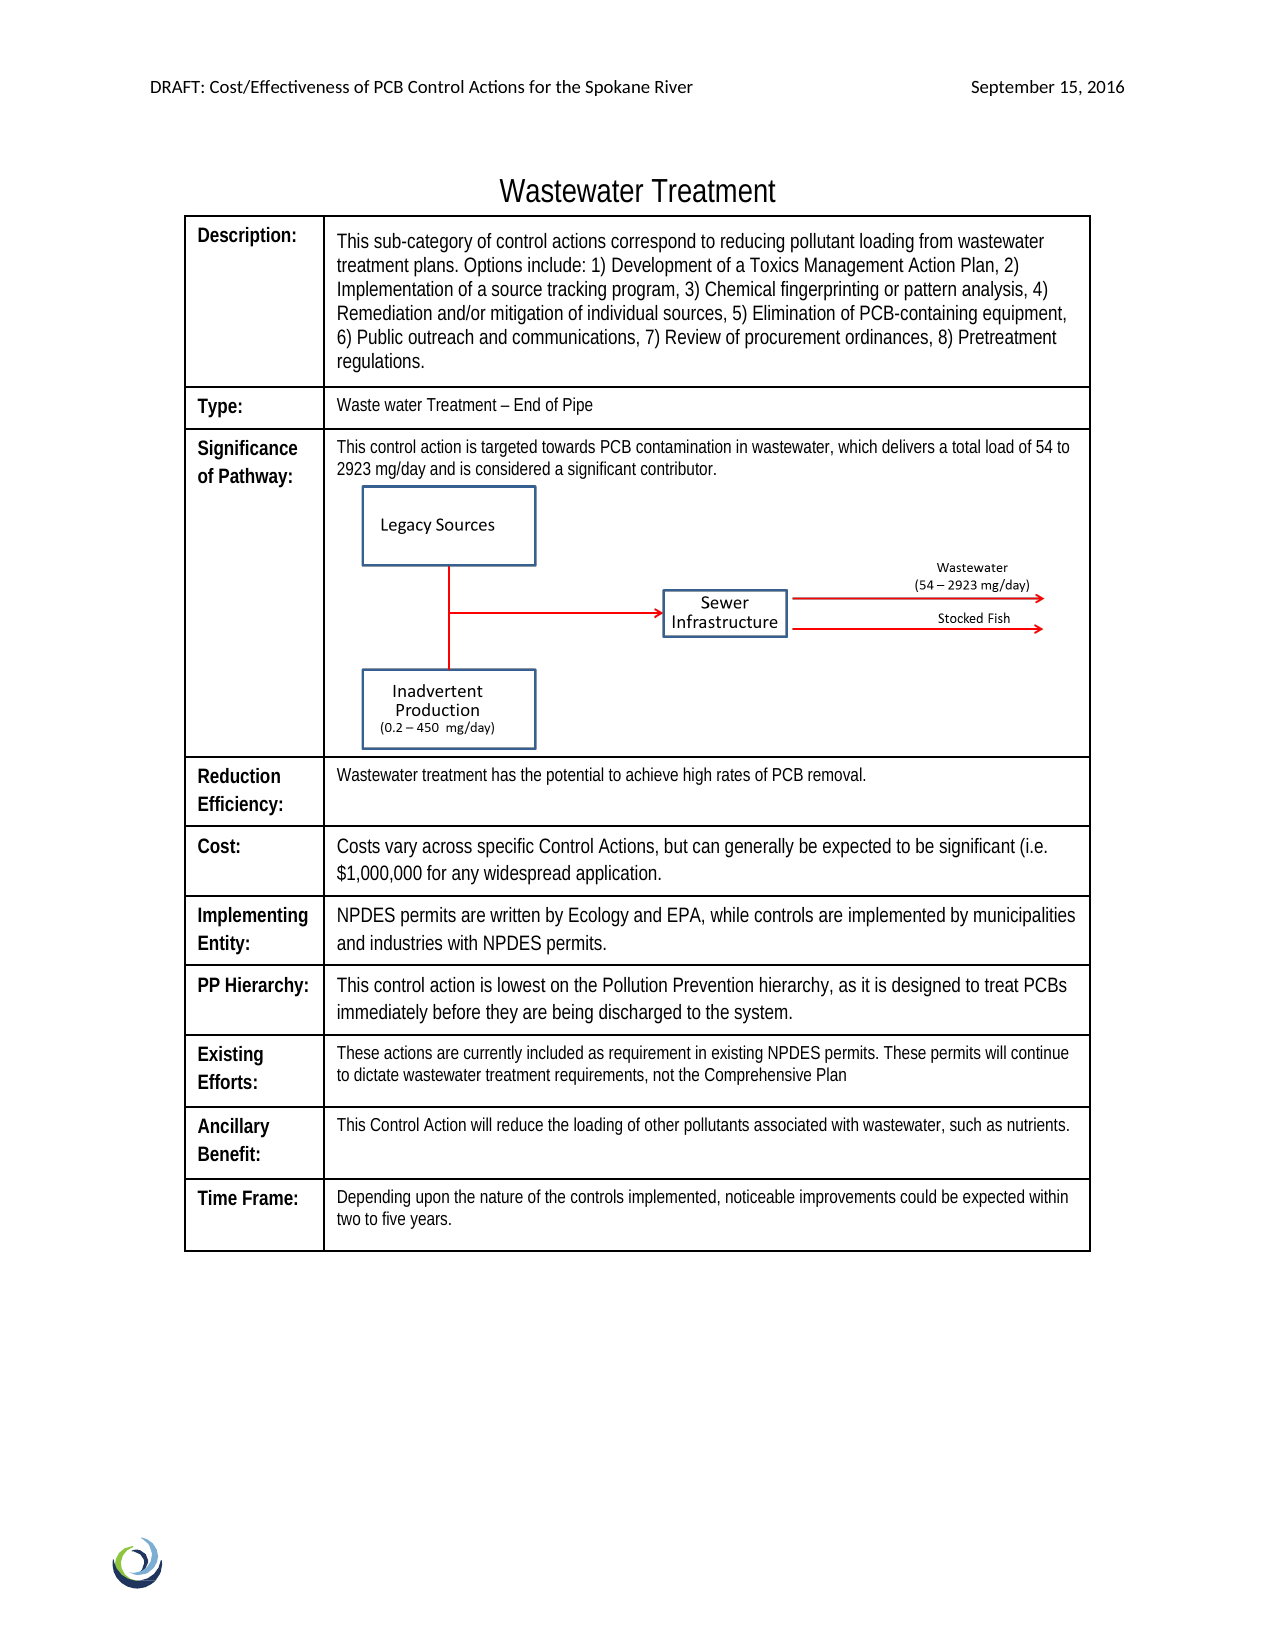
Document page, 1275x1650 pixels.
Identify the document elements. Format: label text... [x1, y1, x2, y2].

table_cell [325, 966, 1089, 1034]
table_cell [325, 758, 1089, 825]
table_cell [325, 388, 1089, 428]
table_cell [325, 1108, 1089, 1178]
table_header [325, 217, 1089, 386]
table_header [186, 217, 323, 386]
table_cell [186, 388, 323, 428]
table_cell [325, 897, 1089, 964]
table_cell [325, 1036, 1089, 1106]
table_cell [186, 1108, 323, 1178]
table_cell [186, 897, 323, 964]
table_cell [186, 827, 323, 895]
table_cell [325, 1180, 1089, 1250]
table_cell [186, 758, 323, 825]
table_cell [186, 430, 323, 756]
subtitle Wastewater Treatment [150, 171, 1125, 209]
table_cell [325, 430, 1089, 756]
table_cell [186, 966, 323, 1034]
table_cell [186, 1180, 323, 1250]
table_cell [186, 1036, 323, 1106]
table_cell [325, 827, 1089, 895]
picture [361, 485, 1053, 750]
